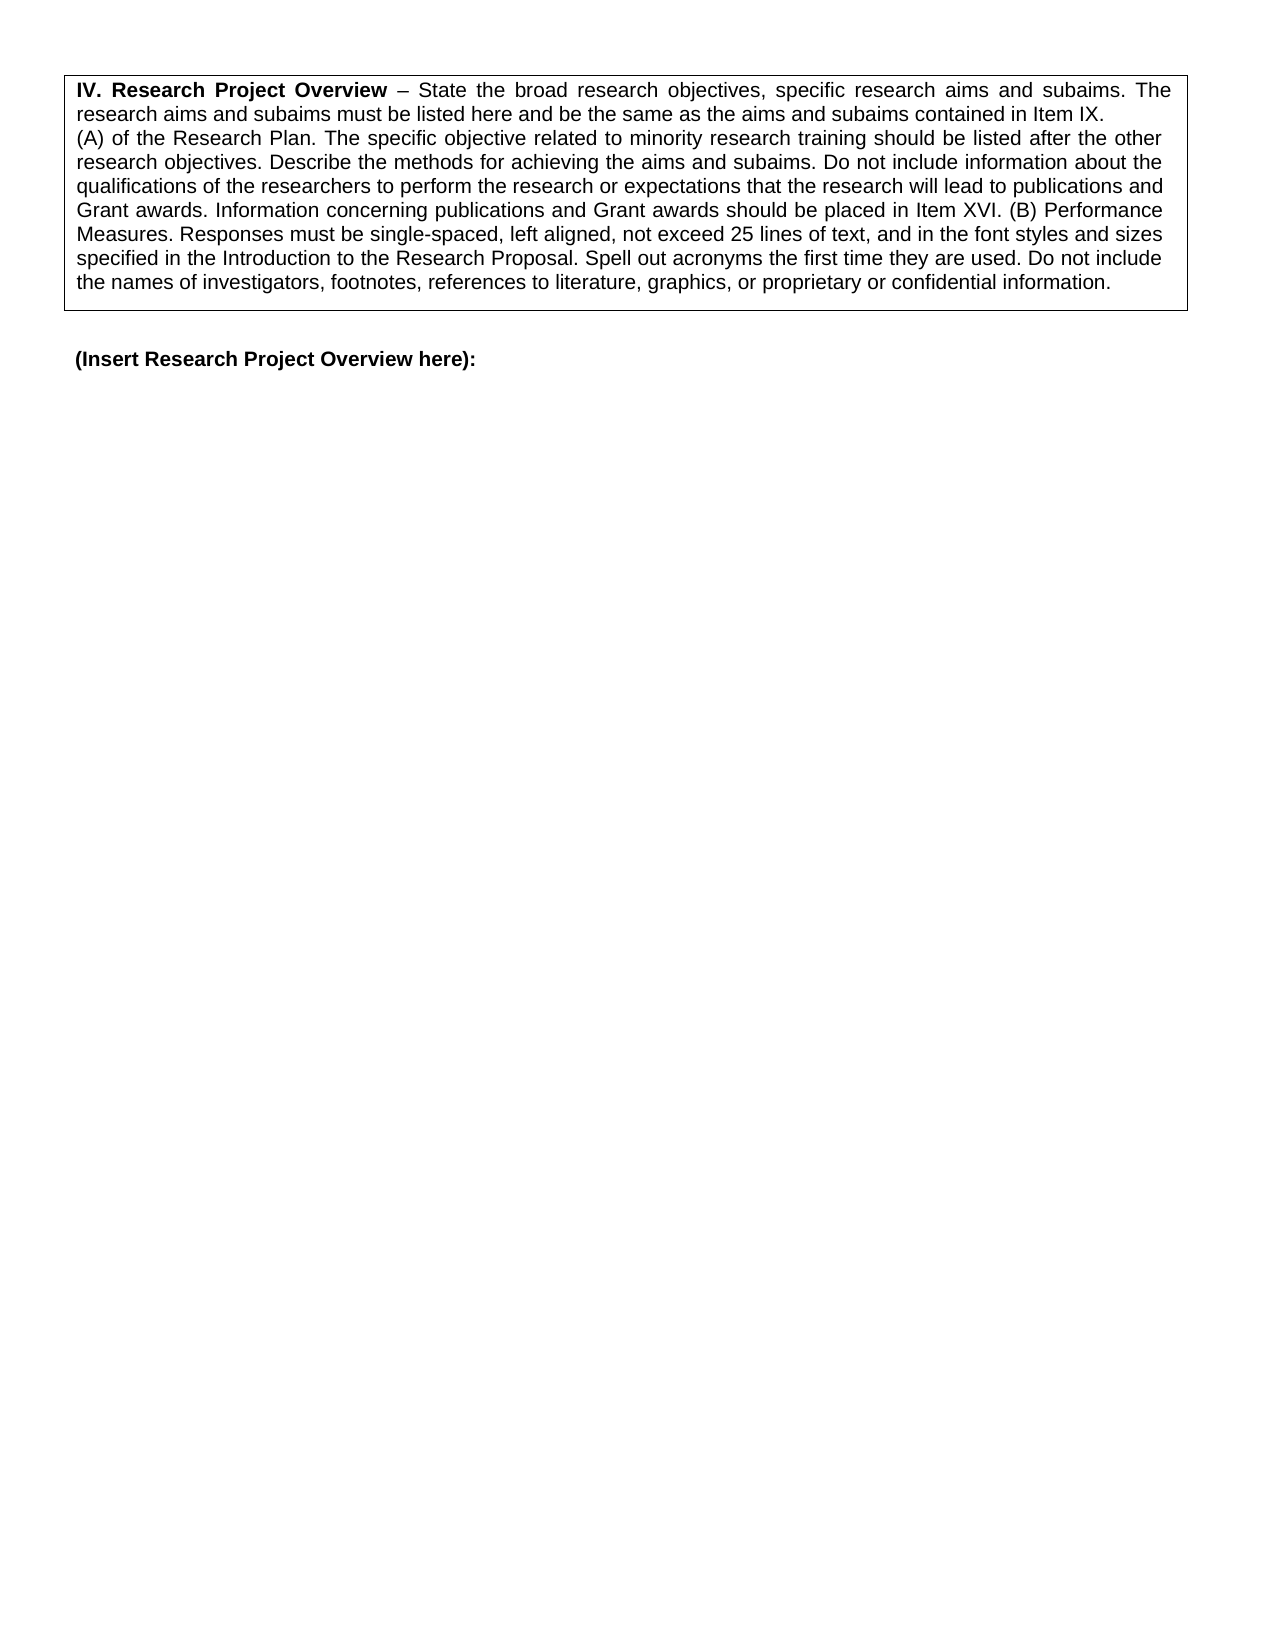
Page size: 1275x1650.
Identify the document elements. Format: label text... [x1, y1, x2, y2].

table_header IV. Research Project Overview – State the broad research objectives, specific research aims and subaims. The research aims and subaims must be listed here and be the same as the aims and subaims contained in Item IX. (A) of the Research Plan. The specific objective related to minority research training should be listed after the other research objectives. Describe the methods for achieving the aims and subaims. Do not include information about the qualifications of the researchers to perform the research or expectations that the research will lead to publications and Grant awards. Information concerning publications and Grant awards should be placed in Item XVI. (B) Performance Measures. Responses must be single-spaced, left aligned, not exceed 25 lines of text, and in the font styles and sizes specified in the Introduction to the Research Proposal. Spell out acronyms the first time they are used. Do not include the names of investigators, footnotes, references to literature, graphics, or proprietary or confidential information. [65, 76, 1187, 309]
subtitle (Insert Research Project Overview here): [75, 346, 1242, 370]
